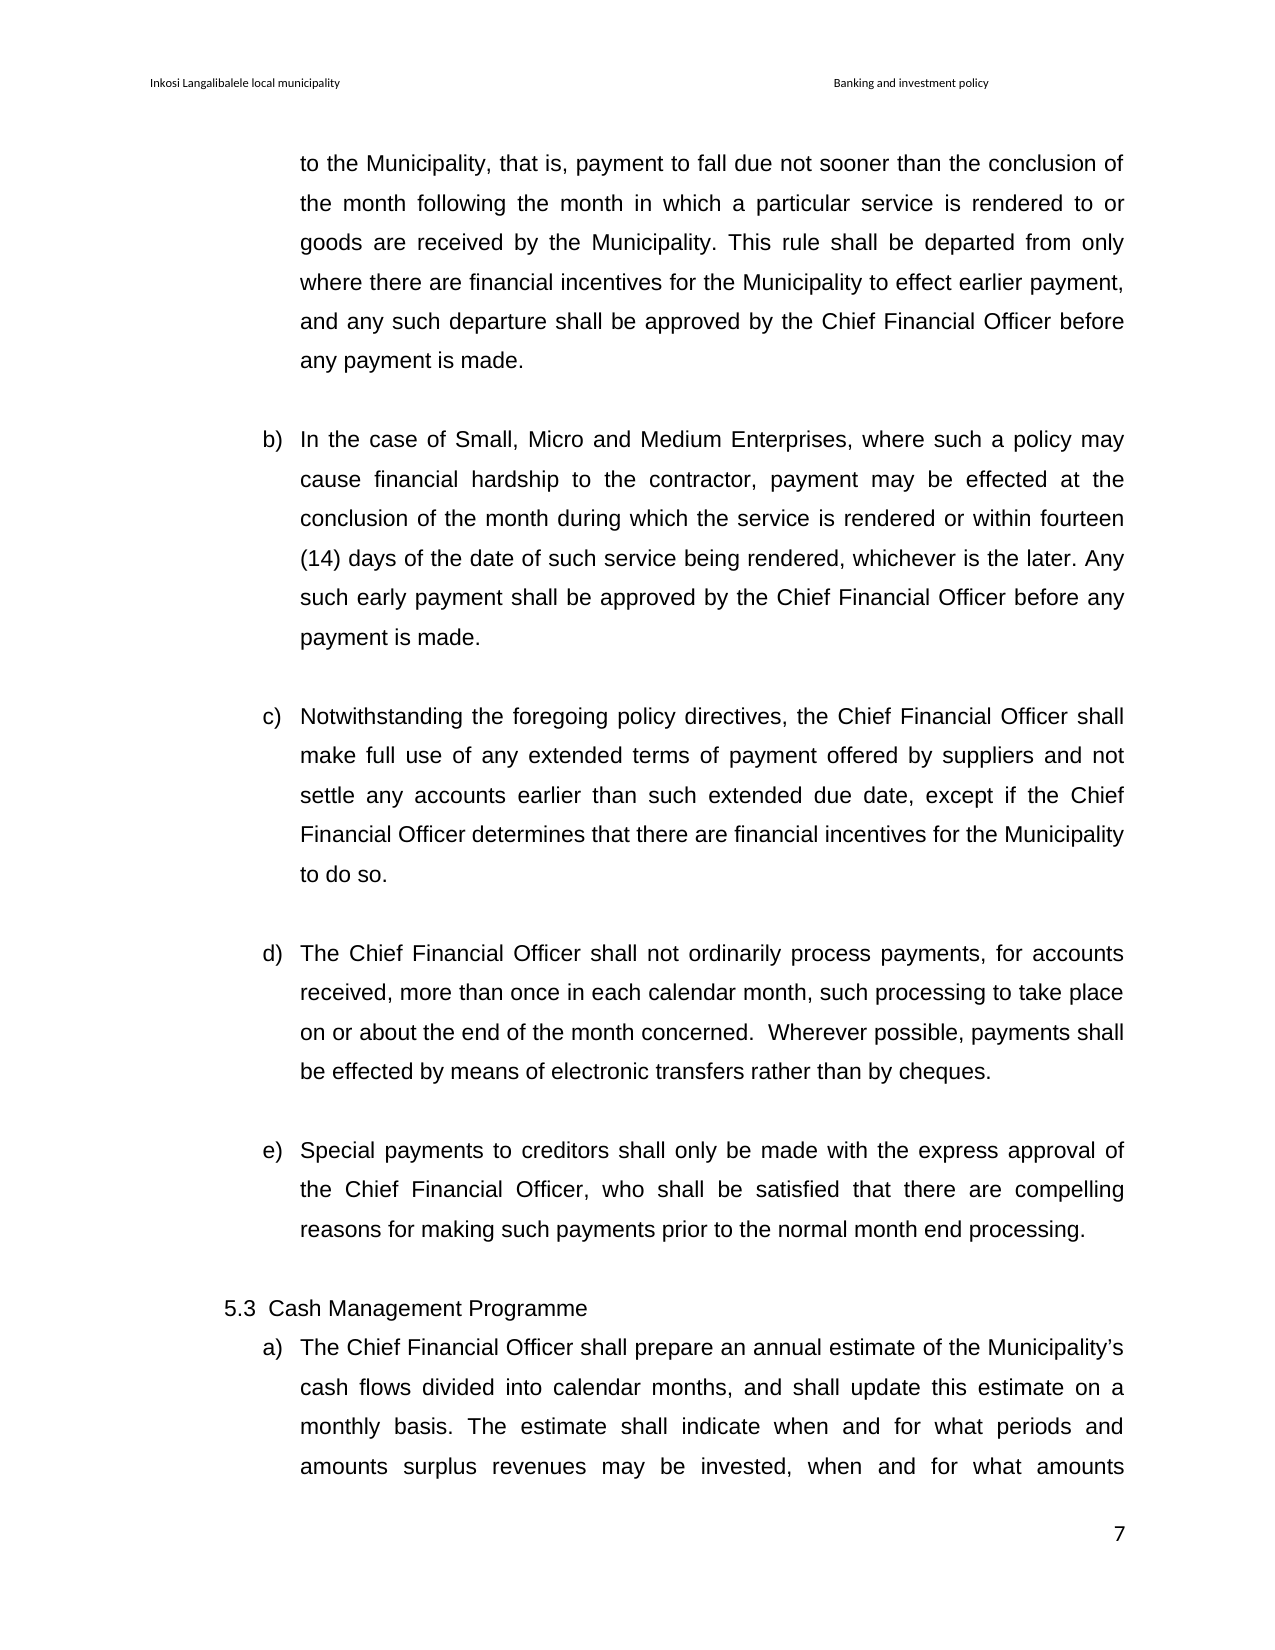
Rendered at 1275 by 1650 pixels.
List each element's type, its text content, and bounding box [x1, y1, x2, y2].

text 5.3 Cash Management Programme [224, 1295, 1125, 1321]
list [262, 1334, 1125, 1479]
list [262, 150, 1125, 374]
list Notwithstanding the foregoing policy directives, the Chief Financial Officer shall make full use of any extended terms of payment offered by suppliers and not settle any accounts earlier than such extended due date, except if the Chief Financial Officer determines that there are financial incentives for the Municipality to do so. [262, 703, 1125, 887]
list The Chief Financial Officer shall not ordinarily process payments, for accounts received, more than once in each calendar month, such processing to take place on or about the end of the month concerned. Wherever possible, payments shall be effected by means of electronic transfers rather than by cheques. [262, 939, 1125, 1084]
list In the case of Small, Micro and Medium Enterprises, where such a policy may cause financial hardship to the contractor, payment may be effected at the conclusion of the month during which the service is rendered or within fourteen (14) days of the date of such service being rendered, whichever is the later. Any such early payment shall be approved by the Chief Financial Officer before any payment is made. [262, 426, 1125, 650]
list Special payments to creditors shall only be made with the express approval of the Chief Financial Officer, who shall be satisfied that there are compelling reasons for making such payments prior to the normal month end processing. [262, 1137, 1125, 1242]
